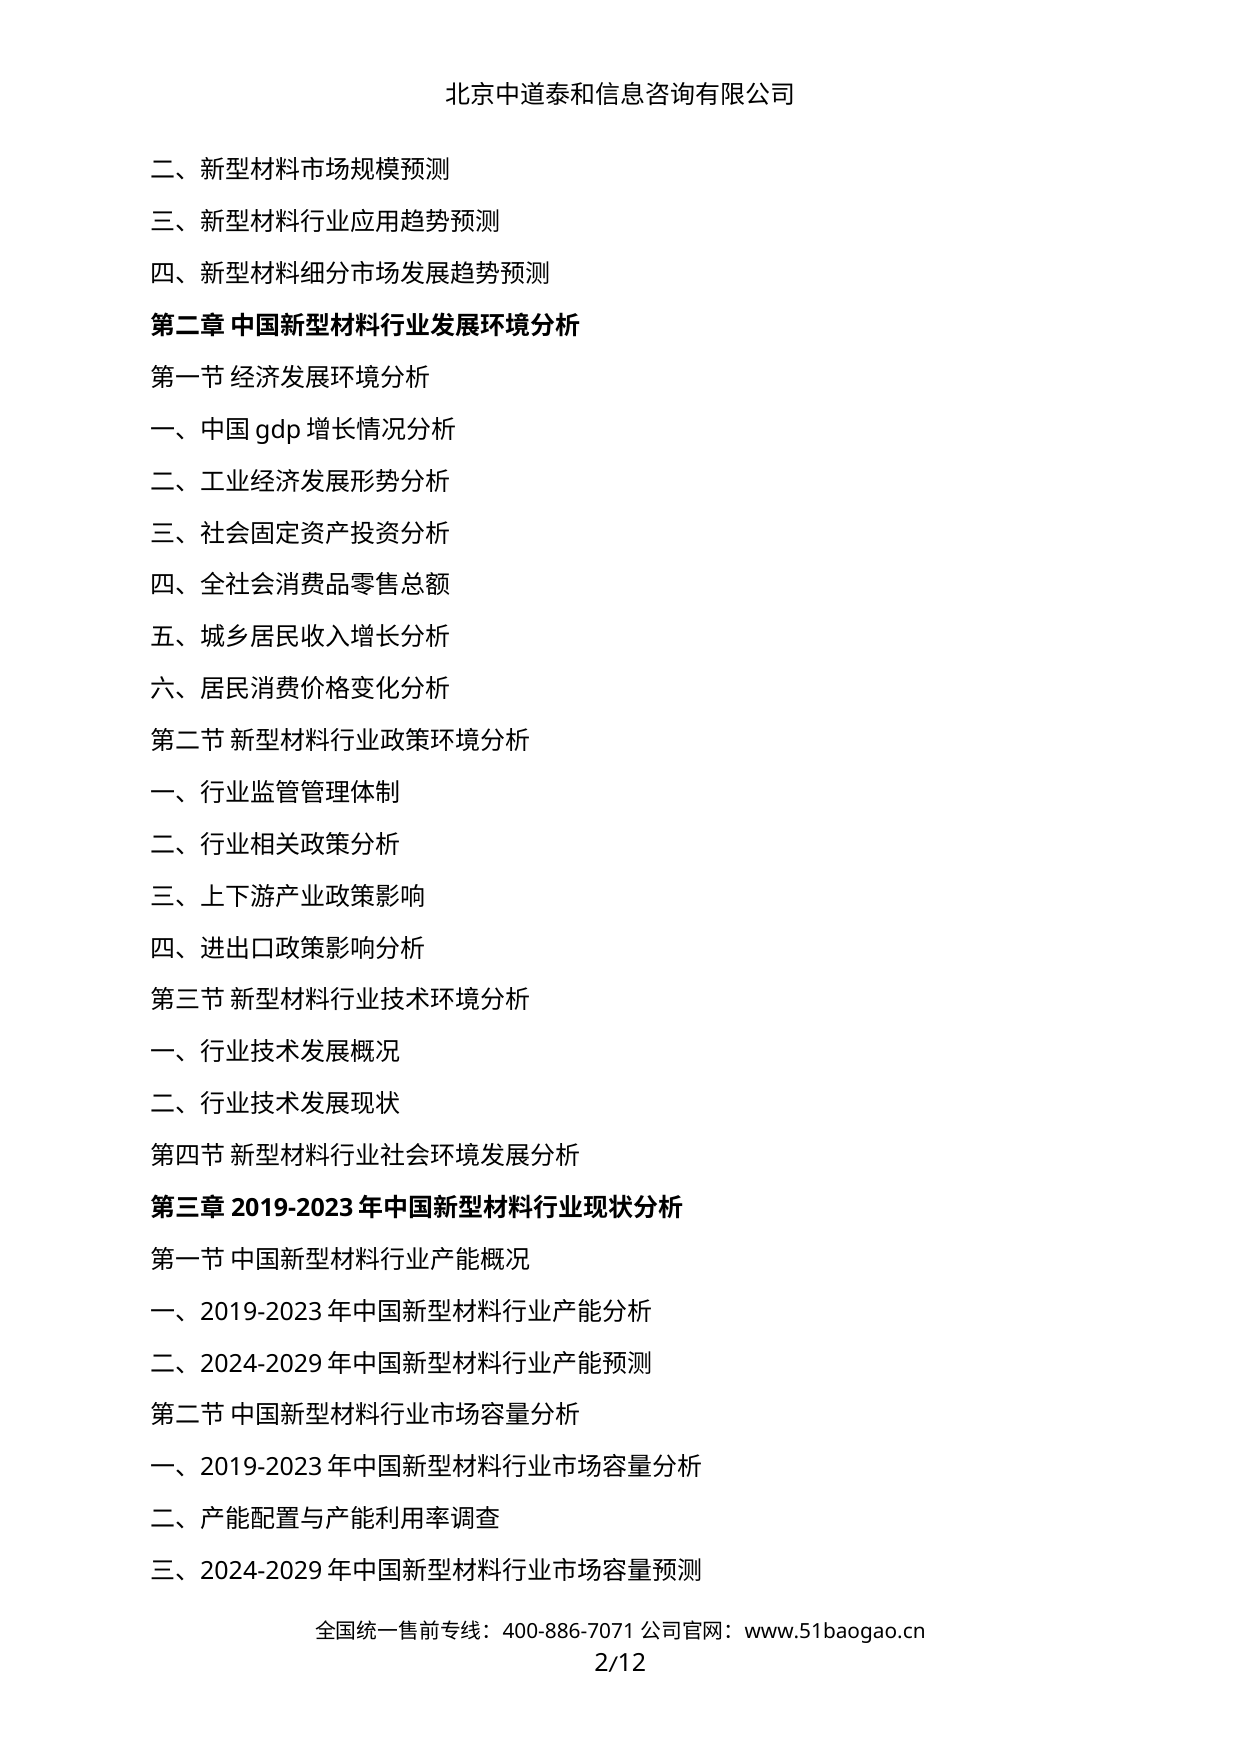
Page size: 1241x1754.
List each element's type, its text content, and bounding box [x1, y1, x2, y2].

text 二、行业相关政策分析 [150, 824, 1090, 861]
text 四、新型材料细分市场发展趋势预测 [150, 254, 1090, 290]
text 二、新型材料市场规模预测 [150, 150, 1090, 186]
text 三、新型材料行业应用趋势预测 [150, 202, 1090, 238]
text 六、居民消费价格变化分析 [150, 669, 1090, 705]
text 二、2024-2029年中国新型材料行业产能预测 [150, 1343, 1090, 1379]
text 二、产能配置与产能利用率调查 [150, 1499, 1090, 1535]
text 一、中国gdp增长情况分析 [150, 409, 1090, 446]
text 三、上下游产业政策影响 [150, 876, 1090, 912]
text 二、工业经济发展形势分析 [150, 461, 1090, 497]
text 三、社会固定资产投资分析 [150, 513, 1090, 549]
text 三、2024-2029年中国新型材料行业市场容量预测 [150, 1551, 1090, 1587]
text 一、2019-2023年中国新型材料行业市场容量分析 [150, 1447, 1090, 1483]
text 第四节 新型材料行业社会环境发展分析 [150, 1136, 1090, 1172]
text 一、行业技术发展概况 [150, 1032, 1090, 1068]
text 第一节 经济发展环境分析 [150, 357, 1090, 394]
text 二、行业技术发展现状 [150, 1084, 1090, 1120]
text 第二节 新型材料行业政策环境分析 [150, 721, 1090, 757]
text 五、城乡居民收入增长分析 [150, 617, 1090, 653]
text 四、全社会消费品零售总额 [150, 565, 1090, 601]
text 一、2019-2023年中国新型材料行业产能分析 [150, 1291, 1090, 1327]
text 第一节 中国新型材料行业产能概况 [150, 1239, 1090, 1276]
text 四、进出口政策影响分析 [150, 928, 1090, 964]
text 第三节 新型材料行业技术环境分析 [150, 980, 1090, 1016]
text 一、行业监管管理体制 [150, 772, 1090, 809]
text 第二章 中国新型材料行业发展环境分析 [150, 306, 1090, 342]
text 第二节 中国新型材料行业市场容量分析 [150, 1395, 1090, 1431]
text 第三章 2019-2023年中国新型材料行业现状分析 [150, 1187, 1090, 1224]
